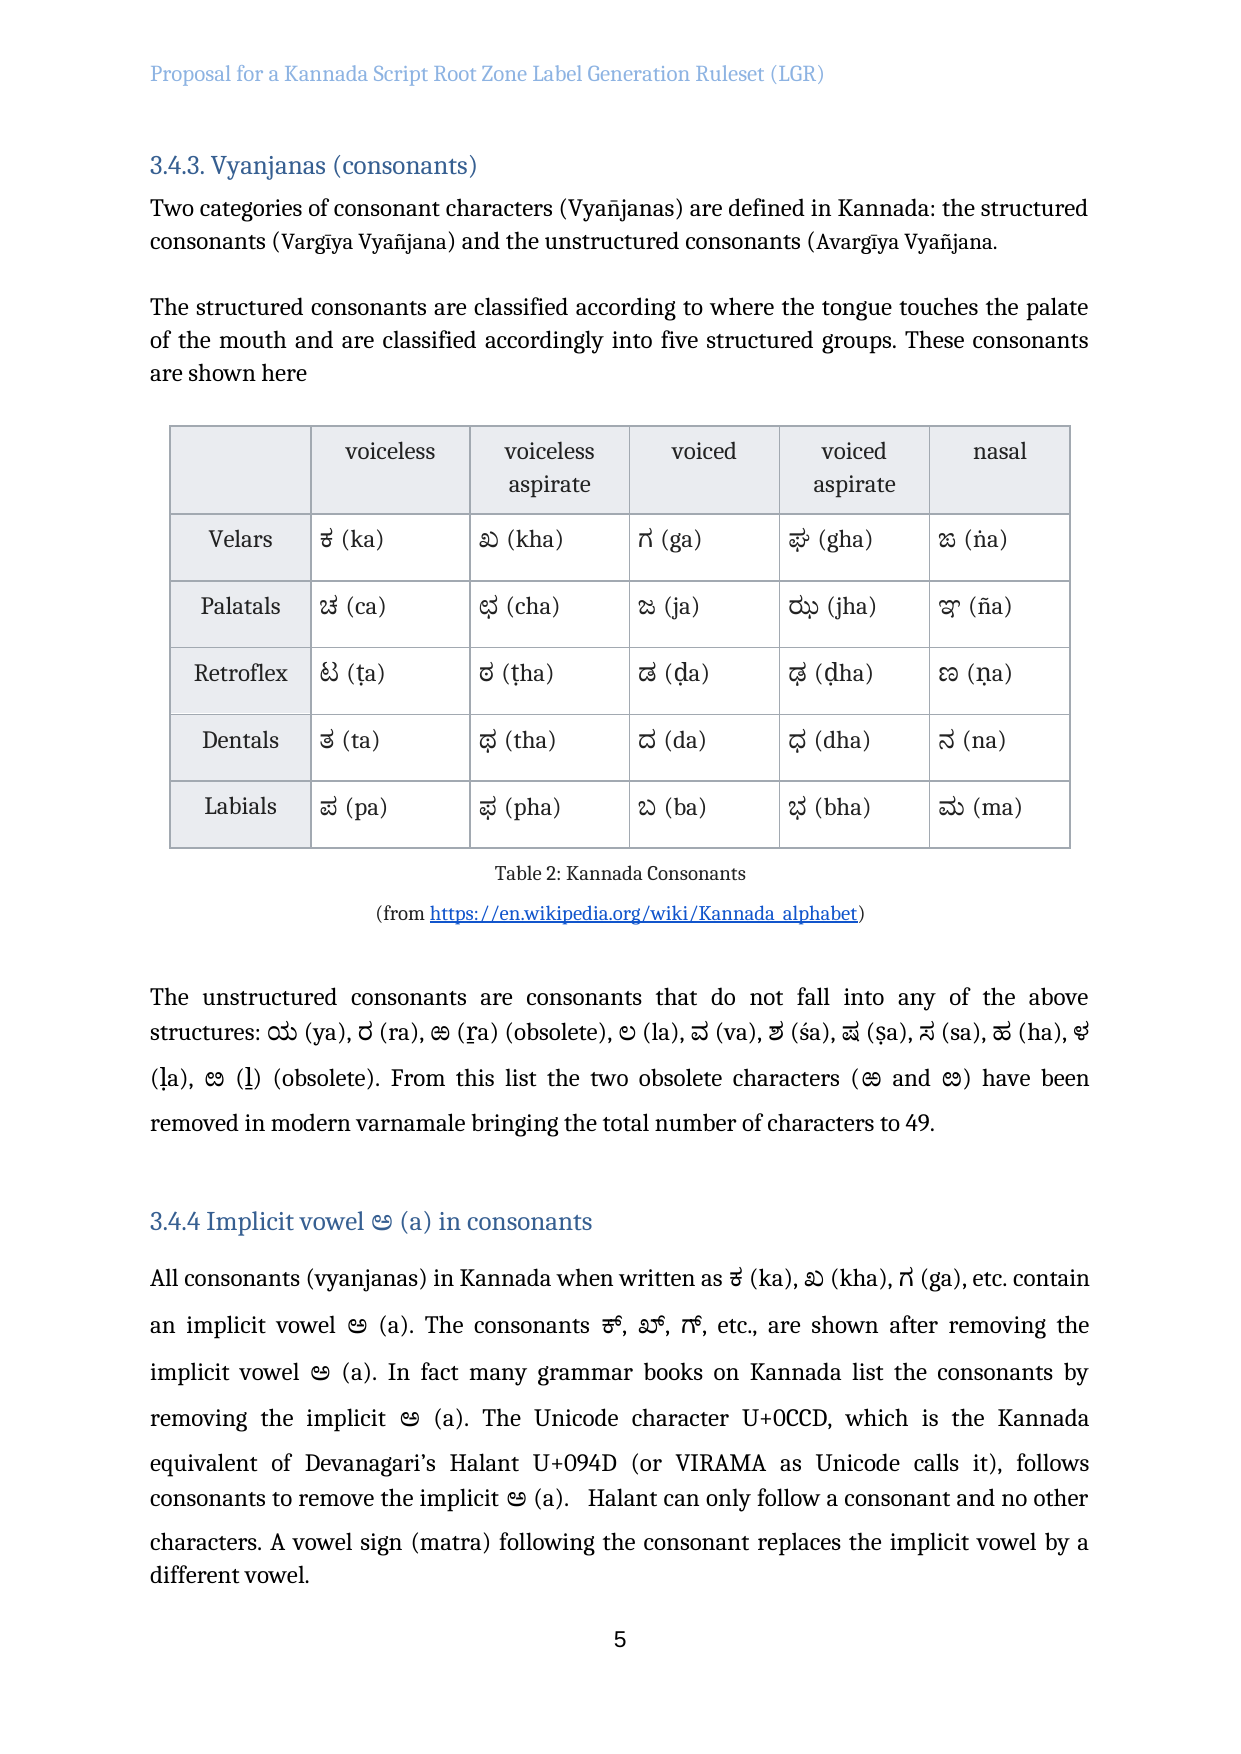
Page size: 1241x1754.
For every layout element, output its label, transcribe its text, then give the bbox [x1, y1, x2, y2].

table_cell ಙ (ṅa) [930, 515, 1069, 580]
text All consonants (vyanjanas) in Kannada when written as ಕ (ka), ಖ (kha), ಗ (ga), etc. contain an implicit vowel ಅ (a). The consonants ಕ್, ಖ್, ಗ್, etc., are shown after removing the implicit vowel ಅ (a). In fact many grammar books on Kannada list the consonants by removing the implicit ಅ (a). The Unicode character U+0CCD, which is the Kannada equivalent of Devanagari’s Halant U+094D (or VIRAMA as Unicode calls it), follows consonants to remove the implicit ಅ (a). Halant can only follow a consonant and no other characters. A vowel sign (matra) following the consonant replaces the implicit vowel by a different vowel. [150, 1264, 1090, 1590]
table_cell ಥ (tha) [471, 715, 629, 780]
table_cell ಧ (dha) [780, 715, 929, 780]
table_cell ಣ (ṇa) [930, 648, 1069, 713]
subtitle 3.4.3. Vyanjanas (consonants) [150, 150, 1090, 181]
subtitle 3.4.4 Implicit vowel ಅ (a) in consonants [150, 1205, 1090, 1249]
text The structured consonants are classified according to where the tongue touches the palate of the mouth and are classified accordingly into five structured groups. These consonants are shown here [150, 293, 1090, 388]
table_cell ನ (na) [930, 715, 1069, 780]
table_cell ಫ (pha) [471, 782, 629, 847]
table_cell ಢ (ḍha) [780, 648, 929, 713]
table_cell Dentals [171, 715, 310, 780]
table_cell ಕ (ka) [312, 515, 469, 580]
table_cell Velars [171, 515, 310, 580]
table_header voiceless [312, 427, 469, 513]
table_cell ಝ (jha) [780, 582, 929, 647]
table_header voiced [630, 427, 779, 513]
text (from https://en.wikipedia.org/wiki/Kannada_alphabet) [150, 901, 1090, 925]
table_cell ಟ (ṭa) [312, 648, 469, 713]
text Table 2: Kannada Consonants [150, 861, 1090, 885]
table_header [171, 427, 310, 513]
table_header voiced aspirate [780, 427, 929, 513]
table_cell ಪ (pa) [312, 782, 469, 847]
table_cell Palatals [171, 582, 310, 647]
table_cell ಖ (kha) [471, 515, 629, 580]
text Two categories of consonant characters (Vyan̄janas) are defined in Kannada: the structured consonants (Vargīya Vyañjana) and the unstructured consonants (Avargīya Vyañjana. [150, 194, 1090, 256]
table_cell ಘ (gha) [780, 515, 929, 580]
text The unstructured consonants are consonants that do not fall into any of the above structures: ಯ (ya), ರ (ra), ಱ (ṟa) (obsolete), ಲ (la), ವ (va), ಶ (śa), ಷ (ṣa), ಸ (sa), ಹ (ha), ಳ (ḷa), ೞ (ḻ) (obsolete). From this list the two obsolete characters (ಱ and ೞ) have been removed in modern varnamale bringing the total number of characters to 49. [150, 983, 1090, 1137]
table_cell ಮ (ma) [930, 782, 1069, 847]
table_cell ಠ (ṭha) [471, 648, 629, 713]
table_cell ಬ (ba) [630, 782, 779, 847]
table_cell Retroflex [171, 648, 310, 713]
table_cell ದ (da) [630, 715, 779, 780]
table_cell ಡ (ḍa) [630, 648, 779, 713]
table_cell ತ (ta) [312, 715, 469, 780]
table_cell ಛ (cha) [471, 582, 629, 647]
table_cell Labials [171, 782, 310, 847]
table_cell ಗ (ga) [630, 515, 779, 580]
table_header nasal [930, 427, 1069, 513]
table_cell ಭ (bha) [780, 782, 929, 847]
table_cell ಜ (ja) [630, 582, 779, 647]
table_header voiceless aspirate [471, 427, 629, 513]
table_cell ಚ (ca) [312, 582, 469, 647]
table_cell ಞ (ña) [930, 582, 1069, 647]
